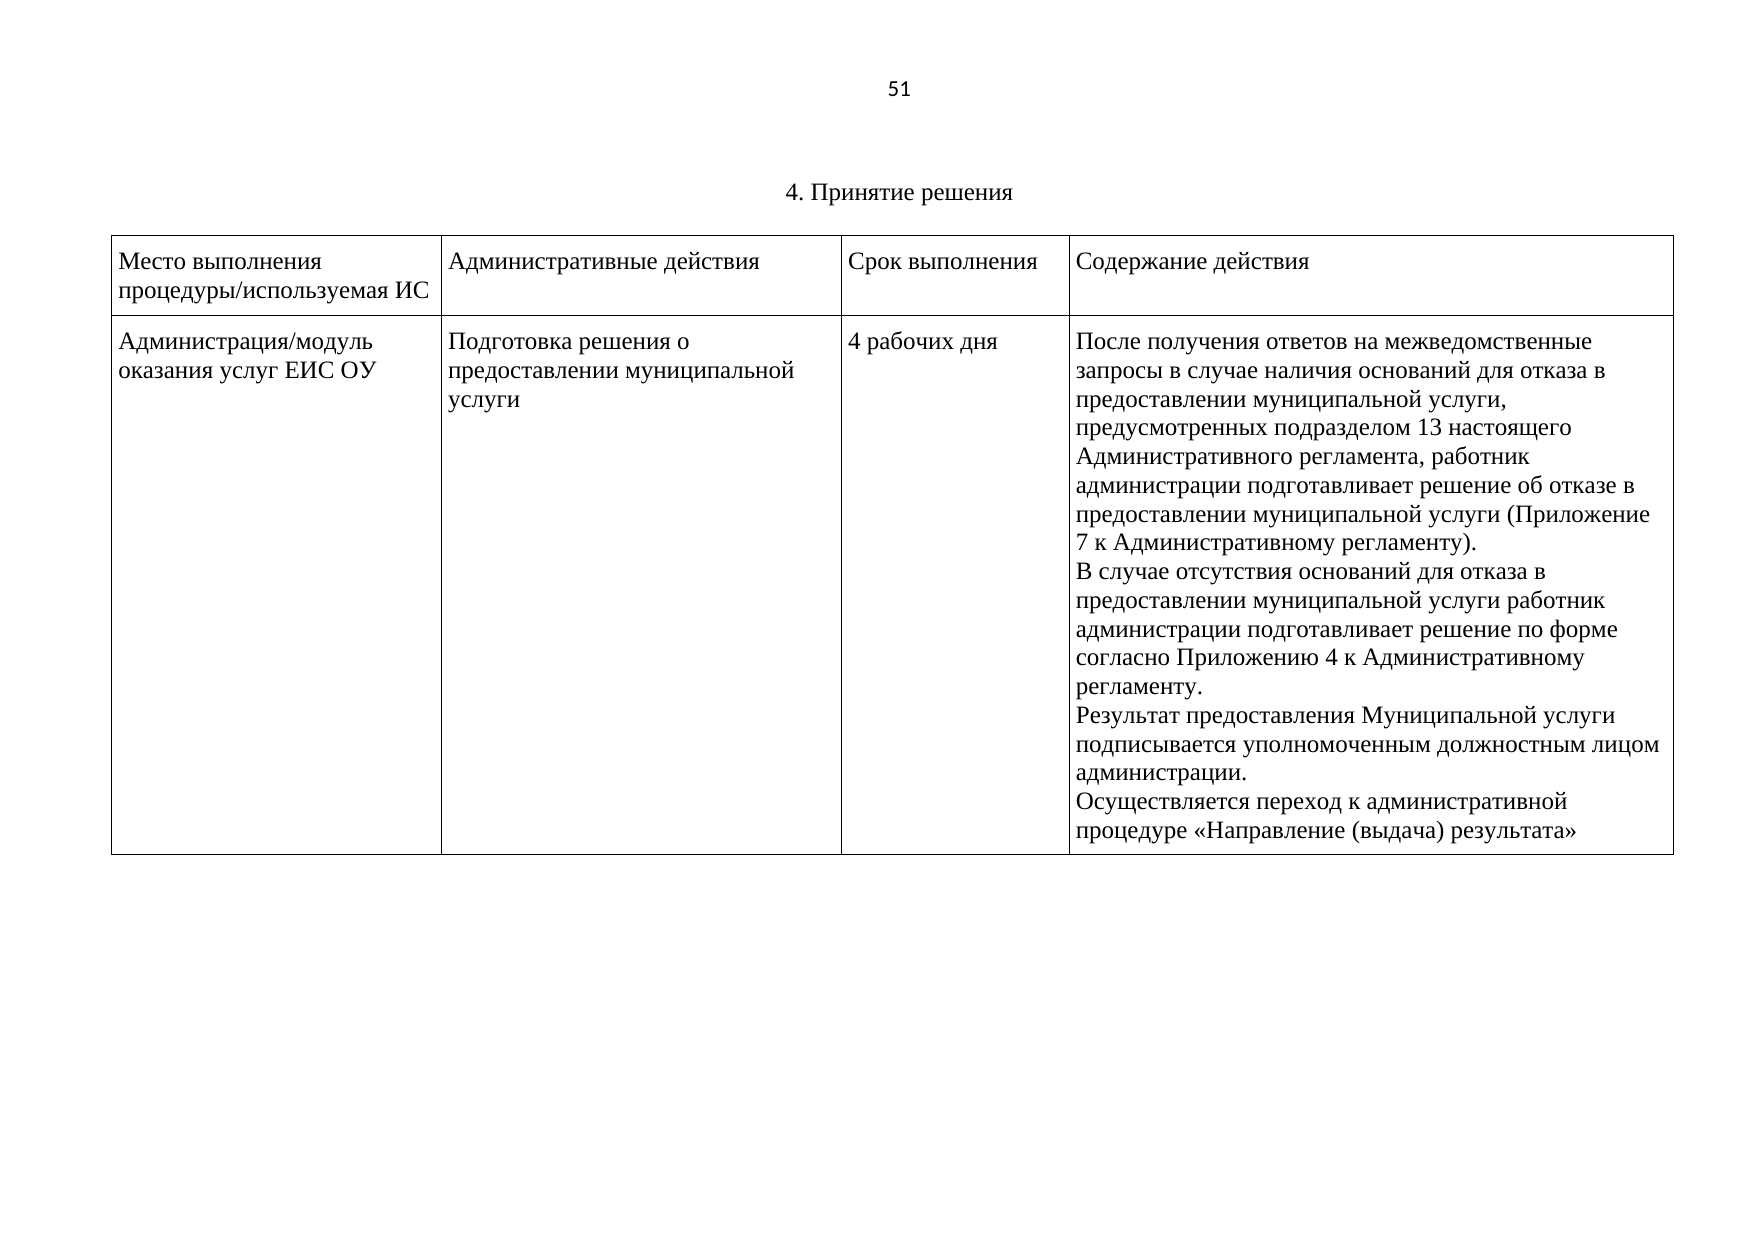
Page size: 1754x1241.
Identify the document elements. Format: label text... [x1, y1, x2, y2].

table_cell Подготовка решения о предоставлении муниципальной услуги [442, 316, 841, 854]
table_header Место выполнения процедуры/используемая ИС [112, 236, 441, 314]
table_cell Администрация/модуль оказания услуг ЕИС ОУ [112, 316, 441, 854]
table_header Срок выполнения [842, 236, 1069, 314]
table_cell После получения ответов на межведомственные запросы в случае наличия оснований для отказа в предоставлении муниципальной услуги, предусмотренных подразделом 13 настоящего Административного регламента, работник администрации подготавливает решение об отказе в предоставлении муниципальной услуги (Приложение 7 к Административному регламенту). В случае отсутствия оснований для отказа в предоставлении муниципальной услуги работник администрации подготавливает решение по форме согласно Приложению 4 к Административному регламенту. Результат предоставления Муниципальной услуги подписывается уполномоченным должностным лицом администрации. Осуществляется переход к административной процедуре «Направление (выдача) результата» [1070, 316, 1673, 854]
text 4. Принятие решения [118, 177, 1680, 206]
table_header Содержание действия [1070, 236, 1673, 314]
table_header Административные действия [442, 236, 841, 314]
table_cell 4 рабочих дня [842, 316, 1069, 854]
